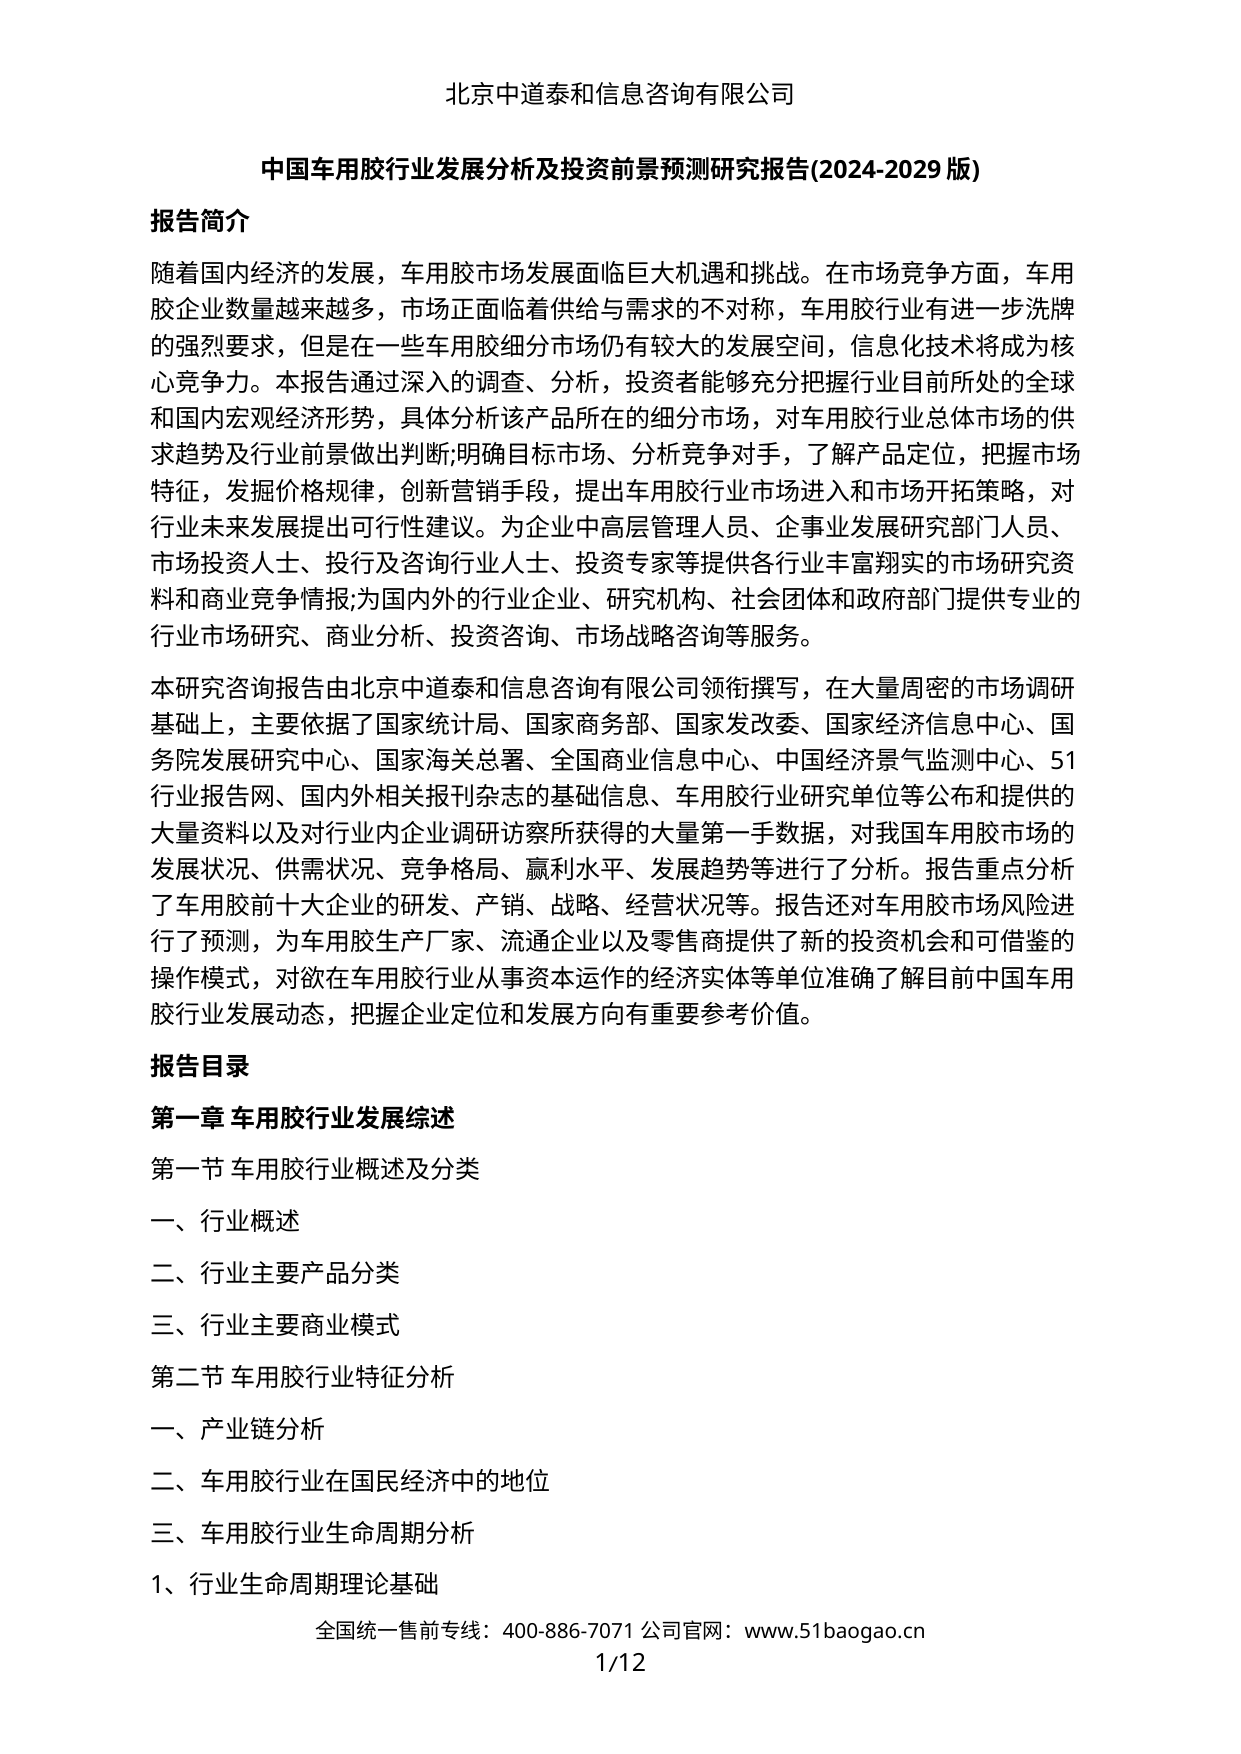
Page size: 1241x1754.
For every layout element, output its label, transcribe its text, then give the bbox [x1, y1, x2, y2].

text 三、行业主要商业模式 [150, 1306, 1090, 1342]
text 中国车用胶行业发展分析及投资前景预测研究报告(2024-2029版) [150, 150, 1090, 186]
text 二、车用胶行业在国民经济中的地位 [150, 1461, 1090, 1497]
text 报告简介 [150, 202, 1090, 238]
text 本研究咨询报告由北京中道泰和信息咨询有限公司领衔撰写，在大量周密的市场调研基础上，主要依据了国家统计局、国家商务部、国家发改委、国家经济信息中心、国务院发展研究中心、国家海关总署、全国商业信息中心、中国经济景气监测中心、51行业报告网、国内外相关报刊杂志的基础信息、车用胶行业研究单位等公布和提供的大量资料以及对行业内企业调研访察所获得的大量第一手数据，对我国车用胶市场的发展状况、供需状况、竞争格局、赢利水平、发展趋势等进行了分析。报告重点分析了车用胶前十大企业的研发、产销、战略、经营状况等。报告还对车用胶市场风险进行了预测，为车用胶生产厂家、流通企业以及零售商提供了新的投资机会和可借鉴的操作模式，对欲在车用胶行业从事资本运作的经济实体等单位准确了解目前中国车用胶行业发展动态，把握企业定位和发展方向有重要参考价值。 [150, 668, 1090, 1031]
text 第二节 车用胶行业特征分析 [150, 1357, 1090, 1394]
text 一、行业概述 [150, 1202, 1090, 1238]
text 1、行业生命周期理论基础 [150, 1565, 1090, 1601]
text 第一节 车用胶行业概述及分类 [150, 1150, 1090, 1186]
text 报告目录 [150, 1046, 1090, 1082]
text 随着国内经济的发展，车用胶市场发展面临巨大机遇和挑战。在市场竞争方面，车用胶企业数量越来越多，市场正面临着供给与需求的不对称，车用胶行业有进一步洗牌的强烈要求，但是在一些车用胶细分市场仍有较大的发展空间，信息化技术将成为核心竞争力。本报告通过深入的调查、分析，投资者能够充分把握行业目前所处的全球和国内宏观经济形势，具体分析该产品所在的细分市场，对车用胶行业总体市场的供求趋势及行业前景做出判断;明确目标市场、分析竞争对手，了解产品定位，把握市场特征，发掘价格规律，创新营销手段，提出车用胶行业市场进入和市场开拓策略，对行业未来发展提出可行性建议。为企业中高层管理人员、企事业发展研究部门人员、市场投资人士、投行及咨询行业人士、投资专家等提供各行业丰富翔实的市场研究资料和商业竞争情报;为国内外的行业企业、研究机构、社会团体和政府部门提供专业的行业市场研究、商业分析、投资咨询、市场战略咨询等服务。 [150, 254, 1090, 652]
text 三、车用胶行业生命周期分析 [150, 1513, 1090, 1549]
text 二、行业主要产品分类 [150, 1254, 1090, 1290]
text 一、产业链分析 [150, 1409, 1090, 1446]
text 第一章 车用胶行业发展综述 [150, 1098, 1090, 1134]
